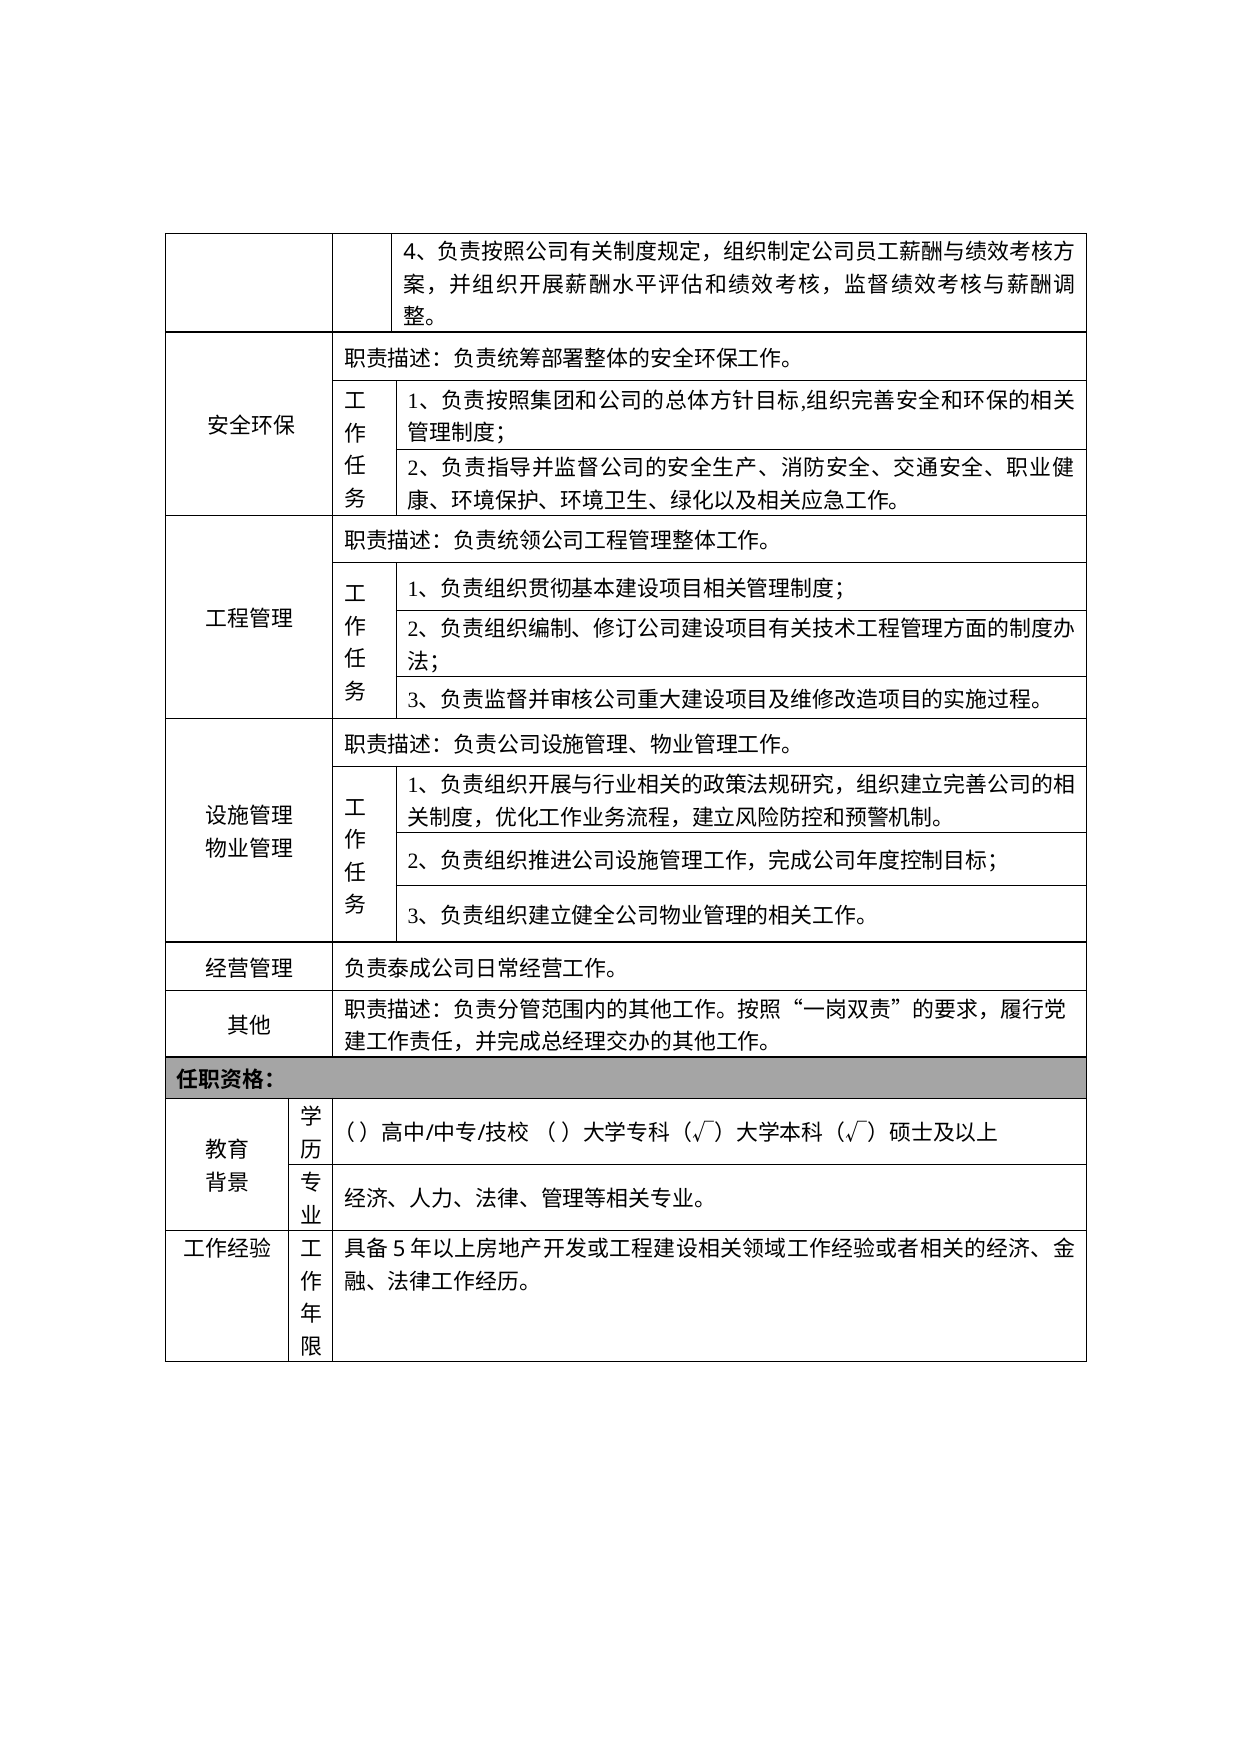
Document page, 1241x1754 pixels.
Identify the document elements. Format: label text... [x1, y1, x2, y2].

table_cell 工作任务 [333, 767, 396, 941]
table_cell 设施管理 物业管理 [166, 719, 332, 941]
table_cell 具备5年以上房地产开发或工程建设相关领域工作经验或者相关的经济、金融、法律工作经历。 [333, 1231, 1086, 1361]
table_cell 工作任务 [333, 563, 396, 718]
table_cell 安全环保 [166, 333, 332, 515]
table_cell 工作经验 [166, 1231, 288, 1361]
table_cell 工作 年限 [289, 1231, 332, 1361]
table_cell 专业 [289, 1165, 332, 1230]
table_cell 2、负责指导并监督公司的安全生产、消防安全、交通安全、职业健康、环境保护、环境卫生、绿化以及相关应急工作。 [397, 450, 1086, 515]
table_cell 1、负责组织贯彻基本建设项目相关管理制度； [397, 563, 1086, 610]
table_cell 职责描述：负责统领公司工程管理整体工作。 [333, 516, 1086, 562]
table_cell 职责描述：负责统筹部署整体的安全环保工作。 [333, 333, 1086, 380]
table_cell 经济、人力、法律、管理等相关专业。 [333, 1165, 1086, 1230]
table_cell 教育 背景 [166, 1099, 288, 1230]
table_cell 4、负责按照公司有关制度规定，组织制定公司员工薪酬与绩效考核方案，并组织开展薪酬水平评估和绩效考核，监督绩效考核与薪酬调整。 [392, 234, 1086, 331]
table_cell 任职资格： [166, 1058, 1086, 1098]
table_cell （ ）高中/中专/技校 （ ）大学专科（√）大学本科（√）硕士及以上 [333, 1099, 1086, 1164]
table_cell 经营管理 [166, 943, 332, 990]
table_cell 工作任务 [333, 381, 396, 515]
table_cell 学历 [289, 1099, 332, 1164]
table_cell 1、负责组织开展与行业相关的政策法规研究，组织建立完善公司的相关制度，优化工作业务流程，建立风险防控和预警机制。 [397, 767, 1086, 832]
table_cell 工程管理 [166, 516, 332, 718]
table_cell 1、负责按照集团和公司的总体方针目标,组织完善安全和环保的相关管理制度； [397, 381, 1086, 449]
table_cell 职责描述：负责公司设施管理、物业管理工作。 [333, 719, 1086, 766]
table_cell 3、负责监督并审核公司重大建设项目及维修改造项目的实施过程。 [397, 677, 1086, 718]
table_cell 3、负责组织建立健全公司物业管理的相关工作。 [397, 886, 1086, 941]
table_cell 负责泰成公司日常经营工作。 [333, 943, 1086, 990]
table_cell 职责描述：负责分管范围内的其他工作。按照“一岗双责”的要求，履行党建工作责任，并完成总经理交办的其他工作。 [333, 991, 1086, 1056]
table_cell 其他 [166, 991, 332, 1056]
table_cell 2、负责组织编制、修订公司建设项目有关技术工程管理方面的制度办法； [397, 611, 1086, 676]
table_cell 2、负责组织推进公司设施管理工作，完成公司年度控制目标； [397, 833, 1086, 885]
